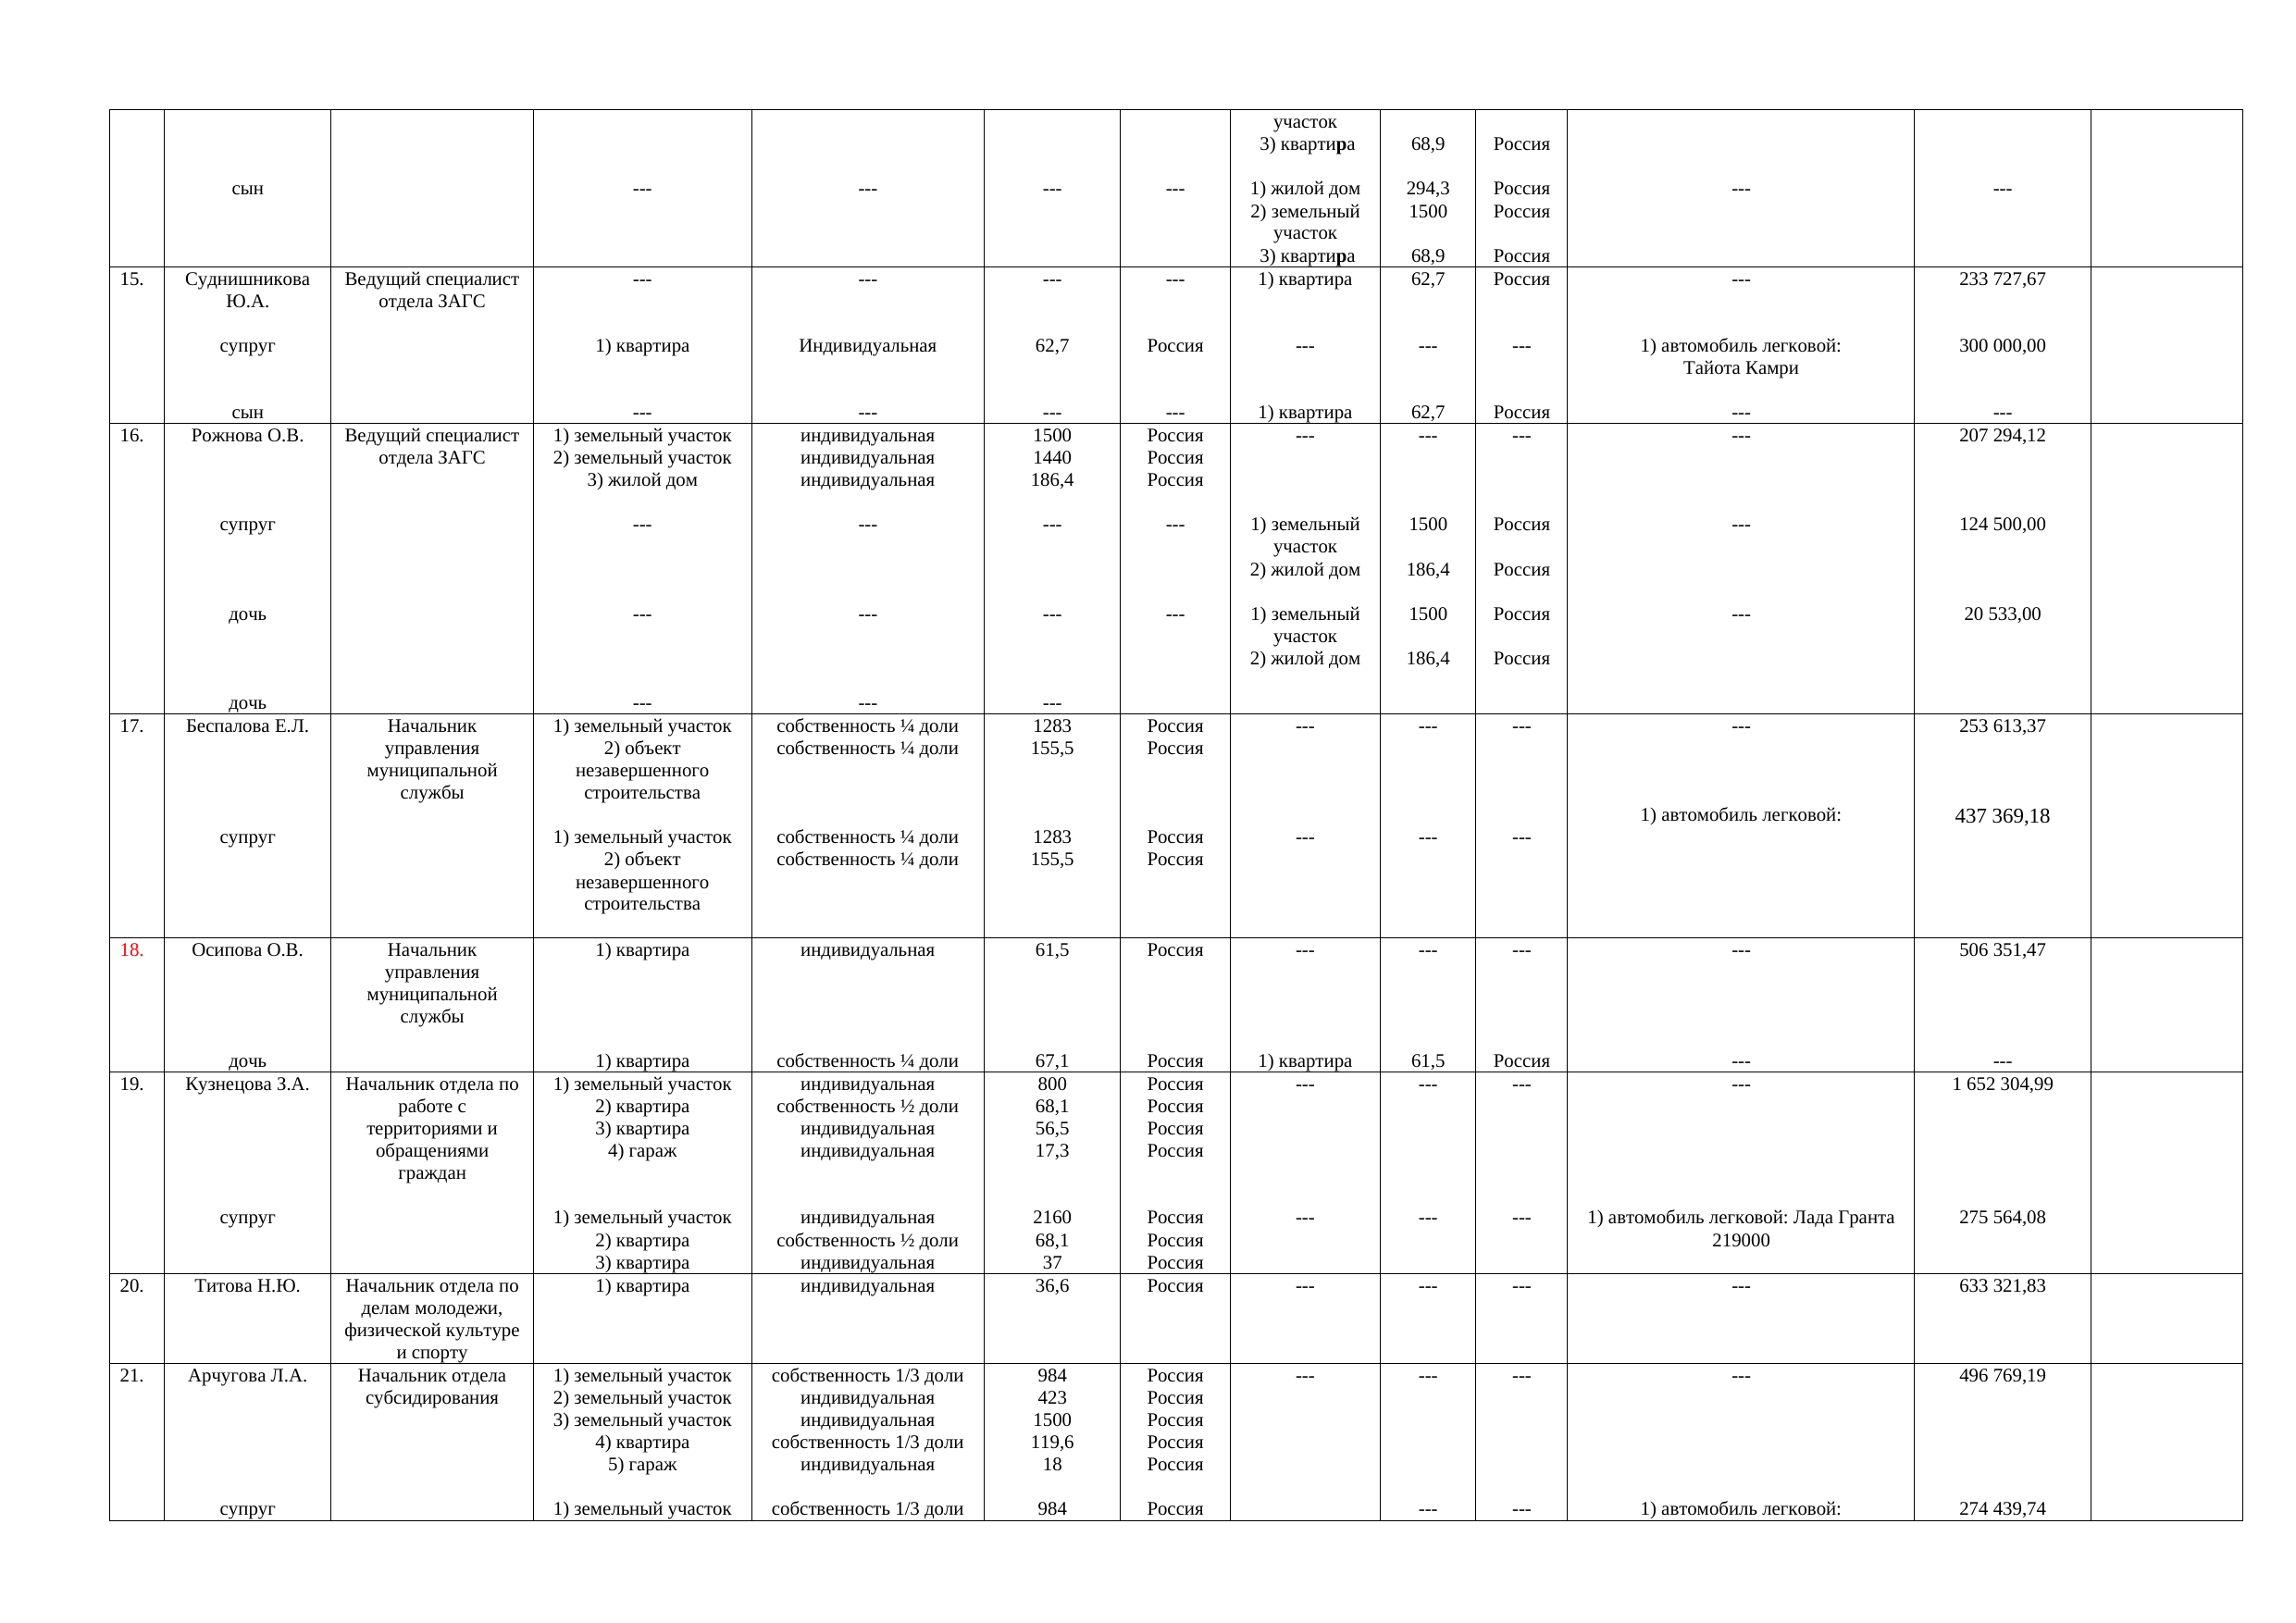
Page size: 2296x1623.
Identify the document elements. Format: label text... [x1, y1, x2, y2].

table_cell [2091, 1274, 2242, 1363]
table_cell Ведущий специалист отдела ЗАГС [331, 267, 533, 423]
table_cell [2091, 424, 2242, 713]
table_cell 1) земельный участок 2) земельный участок 3) жилой дом --- --- --- [534, 424, 751, 713]
table_cell 233 727,67 300 000,00 --- [1915, 267, 2091, 423]
table_cell [110, 424, 164, 713]
table_cell --- --- [1476, 1072, 1567, 1273]
table_cell Начальник отдела по работе с территориями и обращениями граждан [331, 1072, 533, 1273]
table_cell 506 351,47 --- [1915, 938, 2091, 1072]
table_cell --- --- --- [1568, 424, 1914, 713]
table_cell --- --- [1231, 1072, 1380, 1273]
table_cell Рожнова О.В. супруг дочь дочь [165, 424, 330, 713]
table_cell [2091, 1072, 2242, 1273]
table_cell [110, 714, 164, 937]
table_cell --- --- [1476, 1364, 1567, 1519]
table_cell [1381, 110, 1475, 266]
table_cell Суднишникова Ю.А. супруг сын [165, 267, 330, 423]
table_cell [534, 110, 751, 266]
table_cell --- Россия Россия Россия Россия [1476, 424, 1567, 713]
table_cell 1500 1440 186,4 --- --- --- [985, 424, 1120, 713]
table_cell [1568, 110, 1914, 266]
table_cell индивидуальная индивидуальная индивидуальная --- --- --- [752, 424, 984, 713]
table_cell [165, 1364, 330, 1519]
table_cell 1) земельный участок 2) объект незавершенного строительства 1) земельный участок 2) объект незавершенного строительства [534, 714, 751, 937]
table_cell --- 1) земельный участок 2) жилой дом 1) земельный участок 2) жилой дом [1231, 424, 1380, 713]
table_cell индивидуальная [752, 1274, 984, 1363]
table_cell 633 321,83 [1915, 1274, 2091, 1363]
table_cell --- [1381, 1274, 1475, 1363]
table_cell 1283 155,5 1283 155,5 [985, 714, 1120, 937]
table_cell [1568, 1364, 1914, 1519]
table_cell Россия Россия Россия Россия Россия Россия Россия [1121, 1072, 1230, 1273]
table_cell Россия Россия Россия Россия [1121, 714, 1230, 937]
table_cell Начальник управления муниципальной службы [331, 938, 533, 1072]
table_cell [1915, 1364, 2091, 1519]
table_cell 800 68,1 56,5 17,3 2160 68,1 37 [985, 1072, 1120, 1273]
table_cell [1476, 110, 1567, 266]
table_cell Начальник управления муниципальной службы [331, 714, 533, 937]
table_cell [110, 1072, 164, 1273]
table_cell --- [1476, 1274, 1567, 1363]
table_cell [752, 1364, 984, 1519]
table_cell --- --- [1381, 714, 1475, 937]
table_cell индивидуальная собственность ¼ доли [752, 938, 984, 1072]
table_cell --- 61,5 [1381, 938, 1475, 1072]
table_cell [165, 110, 330, 266]
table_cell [331, 1364, 533, 1519]
table_cell [110, 1274, 164, 1363]
table_cell [2091, 267, 2242, 423]
table_cell --- 1) квартира [1231, 938, 1380, 1072]
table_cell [331, 110, 533, 266]
table_cell [110, 1364, 164, 1519]
table_cell --- --- [1381, 1364, 1475, 1519]
table_cell 253 613,37 437 369,18 [1915, 714, 2091, 937]
table_cell Осипова О.В. дочь [165, 938, 330, 1072]
table_cell Россия --- Россия [1476, 267, 1567, 423]
table_cell Начальник отдела по делам молодежи, физической культуре и спорту [331, 1274, 533, 1363]
table_cell Россия [1121, 1274, 1230, 1363]
table_cell [2091, 110, 2242, 266]
table_cell --- 1) квартира --- [534, 267, 751, 423]
table_cell Кузнецова З.А. супруг [165, 1072, 330, 1273]
table_cell 1) квартира 1) квартира [534, 938, 751, 1072]
table_cell Россия Россия Россия --- --- [1121, 424, 1230, 713]
table_cell --- [1231, 1364, 1380, 1519]
table_cell 1) квартира [534, 1274, 751, 1363]
table_cell --- Индивидуальная --- [752, 267, 984, 423]
table_cell 1) земельный участок 2) квартира 3) квартира 4) гараж 1) земельный участок 2) квартира 3) квартира [534, 1072, 751, 1273]
table_cell --- 1500 186,4 1500 186,4 [1381, 424, 1475, 713]
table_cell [985, 110, 1120, 266]
table_cell [110, 938, 164, 1072]
table_cell --- [1568, 1274, 1914, 1363]
table_cell --- 1) автомобиль легковой: Лада Гранта 219000 [1568, 1072, 1914, 1273]
table_cell --- --- [1476, 714, 1567, 937]
table_cell 61,5 67,1 [985, 938, 1120, 1072]
table_cell Титова Н.Ю. [165, 1274, 330, 1363]
table_cell --- Россия --- [1121, 267, 1230, 423]
table_cell 62,7 --- 62,7 [1381, 267, 1475, 423]
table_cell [985, 1364, 1120, 1519]
table_cell [110, 267, 164, 423]
table_cell --- 62,7 --- [985, 267, 1120, 423]
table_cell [534, 1364, 751, 1519]
table_cell [2091, 1364, 2242, 1519]
table_cell 36,6 [985, 1274, 1120, 1363]
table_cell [1121, 110, 1230, 266]
table_cell --- Россия [1476, 938, 1567, 1072]
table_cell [1121, 1364, 1230, 1519]
table_cell [2091, 938, 2242, 1072]
table_cell --- --- [1231, 714, 1380, 937]
table_cell индивидуальная собственность ½ доли индивидуальная индивидуальная индивидуальная собственность ½ доли индивидуальная [752, 1072, 984, 1273]
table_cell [1231, 110, 1380, 266]
table_cell [110, 110, 164, 266]
table_cell [2091, 714, 2242, 937]
table_cell Ведущий специалист отдела ЗАГС [331, 424, 533, 713]
table_cell собственность ¼ доли собственность ¼ доли собственность ¼ доли собственность ¼ доли [752, 714, 984, 937]
table_cell Беспалова Е.Л. супруг [165, 714, 330, 937]
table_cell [752, 110, 984, 266]
table_cell --- 1) автомобиль легковой: [1568, 714, 1914, 937]
table_cell Россия Россия [1121, 938, 1230, 1072]
table_cell 1 652 304,99 275 564,08 [1915, 1072, 2091, 1273]
table_cell --- --- [1381, 1072, 1475, 1273]
table_cell --- --- [1568, 938, 1914, 1072]
table_cell 1) квартира --- 1) квартира [1231, 267, 1380, 423]
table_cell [1915, 110, 2091, 266]
table_cell --- 1) автомобиль легковой: Тайота Камри --- [1568, 267, 1914, 423]
table_cell 207 294,12 124 500,00 20 533,00 [1915, 424, 2091, 713]
table_cell --- [1231, 1274, 1380, 1363]
